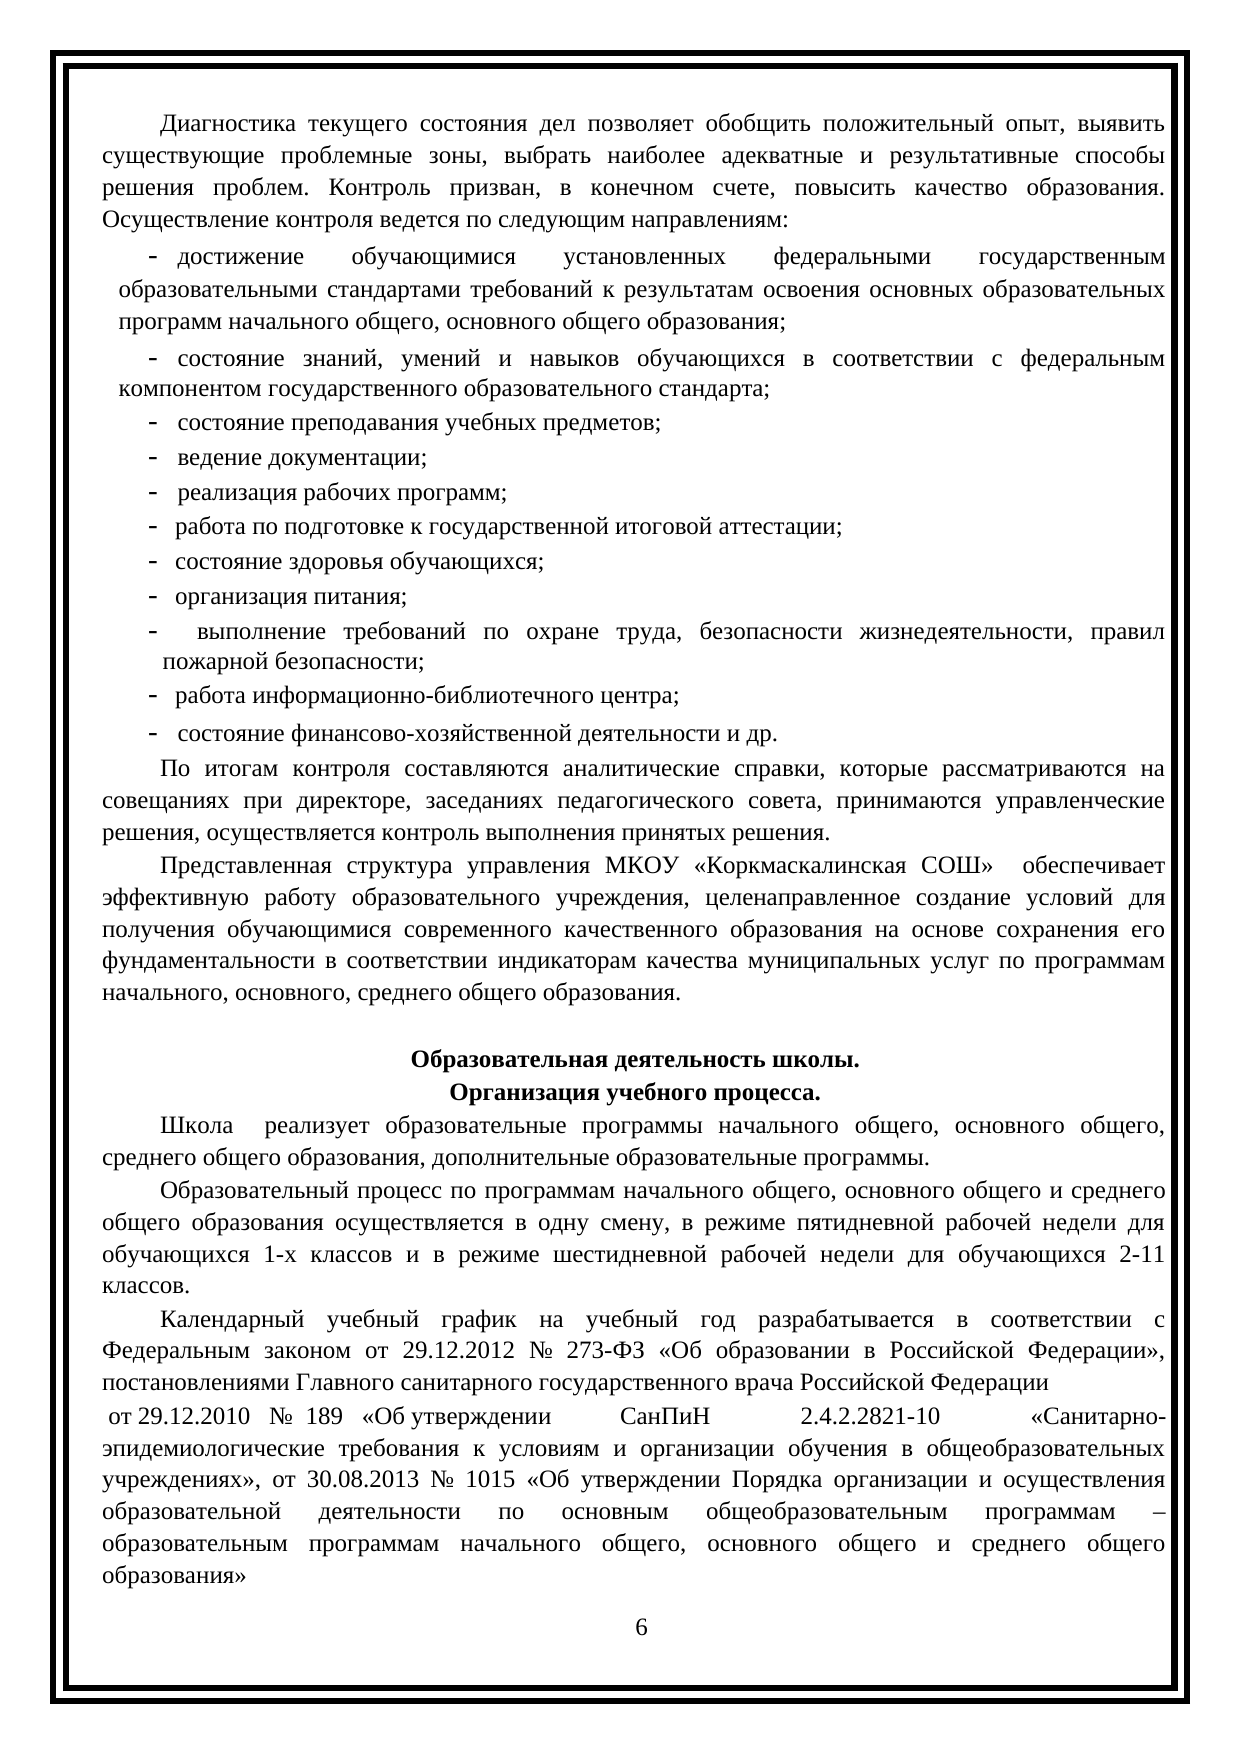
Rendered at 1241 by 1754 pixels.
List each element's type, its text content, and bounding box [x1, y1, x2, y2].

list работа информационно-библиотечного центра; [148, 676, 1166, 709]
list реализация рабочих программ; [118, 473, 1166, 506]
list состояние преподавания учебных предметов; [118, 403, 1166, 436]
list работа по подготовке к государственной итоговой аттестации; [148, 507, 1166, 541]
list ведение документации; [118, 438, 1166, 471]
list выполнение требований по охране труда, безопасности жизнедеятельности, правил пожарной безопасности; [148, 612, 1166, 674]
list организация питания; [148, 577, 1166, 611]
text Школа реализует образовательные программы начального общего, основного общего, среднего общего образования, дополнительные образовательные программы. [102, 1110, 1166, 1170]
text Образовательный процесс по программам начального общего, основного общего и среднего общего образования осуществляется в одну смену, в режиме пятидневной рабочей недели для обучающихся 1-х классов и в режиме шестидневной рабочей недели для обучающихся 2-11 классов. [102, 1175, 1166, 1299]
list состояние финансово-хозяйственной деятельности и др. [148, 714, 1166, 748]
text Организация учебного процесса. [162, 1077, 1108, 1106]
text Образовательная деятельность школы. [103, 1044, 1167, 1073]
list состояние знаний, умений и навыков обучающихся в соответствии с федеральным компонентом государственного образовательного стандарта; [118, 339, 1166, 401]
list состояние здоровья обучающихся; [148, 542, 1166, 576]
text По итогам контроля составляются аналитические справки, которые рассматриваются на совещаниях при директоре, заседаниях педагогического совета, принимаются управленческие решения, осуществляется контроль выполнения принятых решения. [102, 753, 1166, 845]
list достижение обучающимися установленных федеральными государственным образовательными стандартами требований к результатам освоения основных образовательных программ начального общего, основного общего образования; [118, 237, 1166, 335]
text Диагностика текущего состояния дел позволяет обобщить положительный опыт, выявить существующие проблемные зоны, выбрать наиболее адекватные и результативные способы решения проблем. Контроль призван, в конечном счете, повысить качество образования. Осуществление контроля ведется по следующим направлениям: [102, 108, 1166, 233]
text Календарный учебный график на учебный год разрабатывается в соответствии с Федеральным законом от 29.12.2012 № 273-ФЗ «Об образовании в Российской Федерации», постановлениями Главного санитарного государственного врача Российской Федерации [102, 1304, 1166, 1396]
text от 29.12.2010 № 189 «Об утверждении СанПиН 2.4.2.2821-10 «Санитарно-эпидемиологические требования к условиям и организации обучения в общеобразовательных учреждениях», от 30.08.2013 № 1015 «Об утверждении Порядка организации и осуществления образовательной деятельности по основным общеобразовательным программам – образовательным программам начального общего, основного общего и среднего общего образования» [102, 1401, 1166, 1589]
text Представленная структура управления МКОУ «Коркмаскалинская СОШ» обеспечивает эффективную работу образовательного учреждения, целенаправленное создание условий для получения обучающимися современного качественного образования на основе сохранения его фундаментальности в соответствии индикаторам качества муниципальных услуг по программам начального, основного, среднего общего образования. [102, 850, 1166, 1006]
